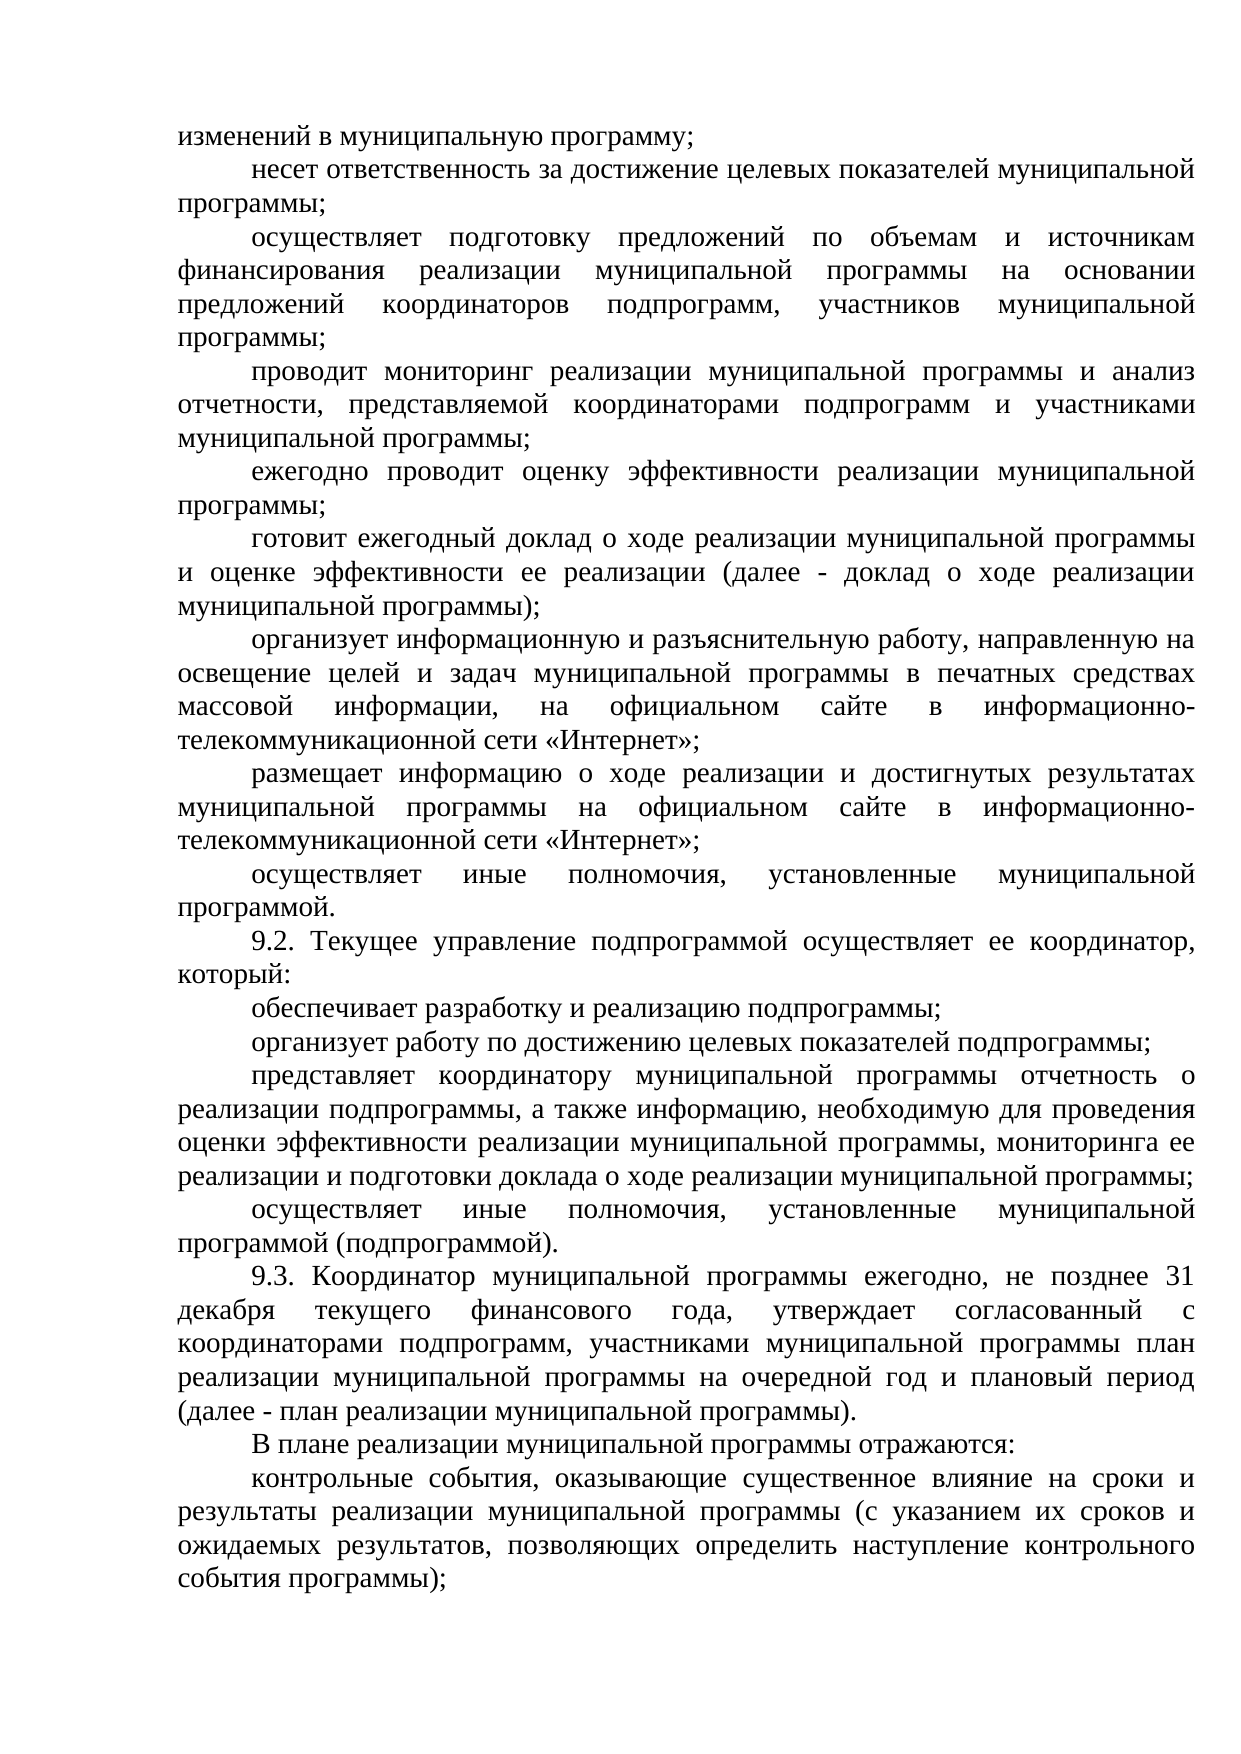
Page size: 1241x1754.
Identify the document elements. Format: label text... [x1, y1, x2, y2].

text организует информационную и разъяснительную работу, направленную на освещение целей и задач муниципальной программы в печатных средствах массовой информации, на официальном сайте в информационно-телекоммуникационной сети «Интернет»; [177, 621, 1196, 755]
text несет ответственность за достижение целевых показателей муниципальной программы; [177, 152, 1196, 219]
text размещает информацию о ходе реализации и достигнутых результатах муниципальной программы на официальном сайте в информационно-телекоммуникационной сети «Интернет»; [177, 755, 1196, 856]
text осуществляет иные полномочия, установленные муниципальной программой (подпрограммой). [177, 1191, 1196, 1258]
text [177, 118, 1196, 152]
text осуществляет подготовку предложений по объемам и источникам финансирования реализации муниципальной программы на основании предложений координаторов подпрограмм, участников муниципальной программы; [177, 219, 1196, 353]
text обеспечивает разработку и реализацию подпрограммы; [177, 990, 1196, 1024]
text организует работу по достижению целевых показателей подпрограммы; [177, 1024, 1196, 1057]
text 9.2. Текущее управление подпрограммой осуществляет ее координатор, который: [177, 923, 1196, 990]
text 9.3. Координатор муниципальной программы ежегодно, не позднее 31 декабря текущего финансового года, утверждает согласованный с координаторами подпрограмм, участниками муниципальной программы план реализации муниципальной программы на очередной год и плановый период (далее - план реализации муниципальной программы). [177, 1258, 1196, 1426]
text готовит ежегодный доклад о ходе реализации муниципальной программы и оценке эффективности ее реализации (далее - доклад о ходе реализации муниципальной программы); [177, 521, 1196, 621]
text осуществляет иные полномочия, установленные муниципальной программой. [177, 856, 1196, 923]
text ежегодно проводит оценку эффективности реализации муниципальной программы; [177, 453, 1196, 521]
text проводит мониторинг реализации муниципальной программы и анализ отчетности, представляемой координаторами подпрограмм и участниками муниципальной программы; [177, 353, 1196, 453]
text В плане реализации муниципальной программы отражаются: [177, 1426, 1196, 1460]
text контрольные события, оказывающие существенное влияние на сроки и результаты реализации муниципальной программы (с указанием их сроков и ожидаемых результатов, позволяющих определить наступление контрольного события программы); [177, 1460, 1196, 1594]
text представляет координатору муниципальной программы отчетность о реализации подпрограммы, а также информацию, необходимую для проведения оценки эффективности реализации муниципальной программы, мониторинга ее реализации и подготовки доклада о ходе реализации муниципальной программы; [177, 1057, 1196, 1191]
